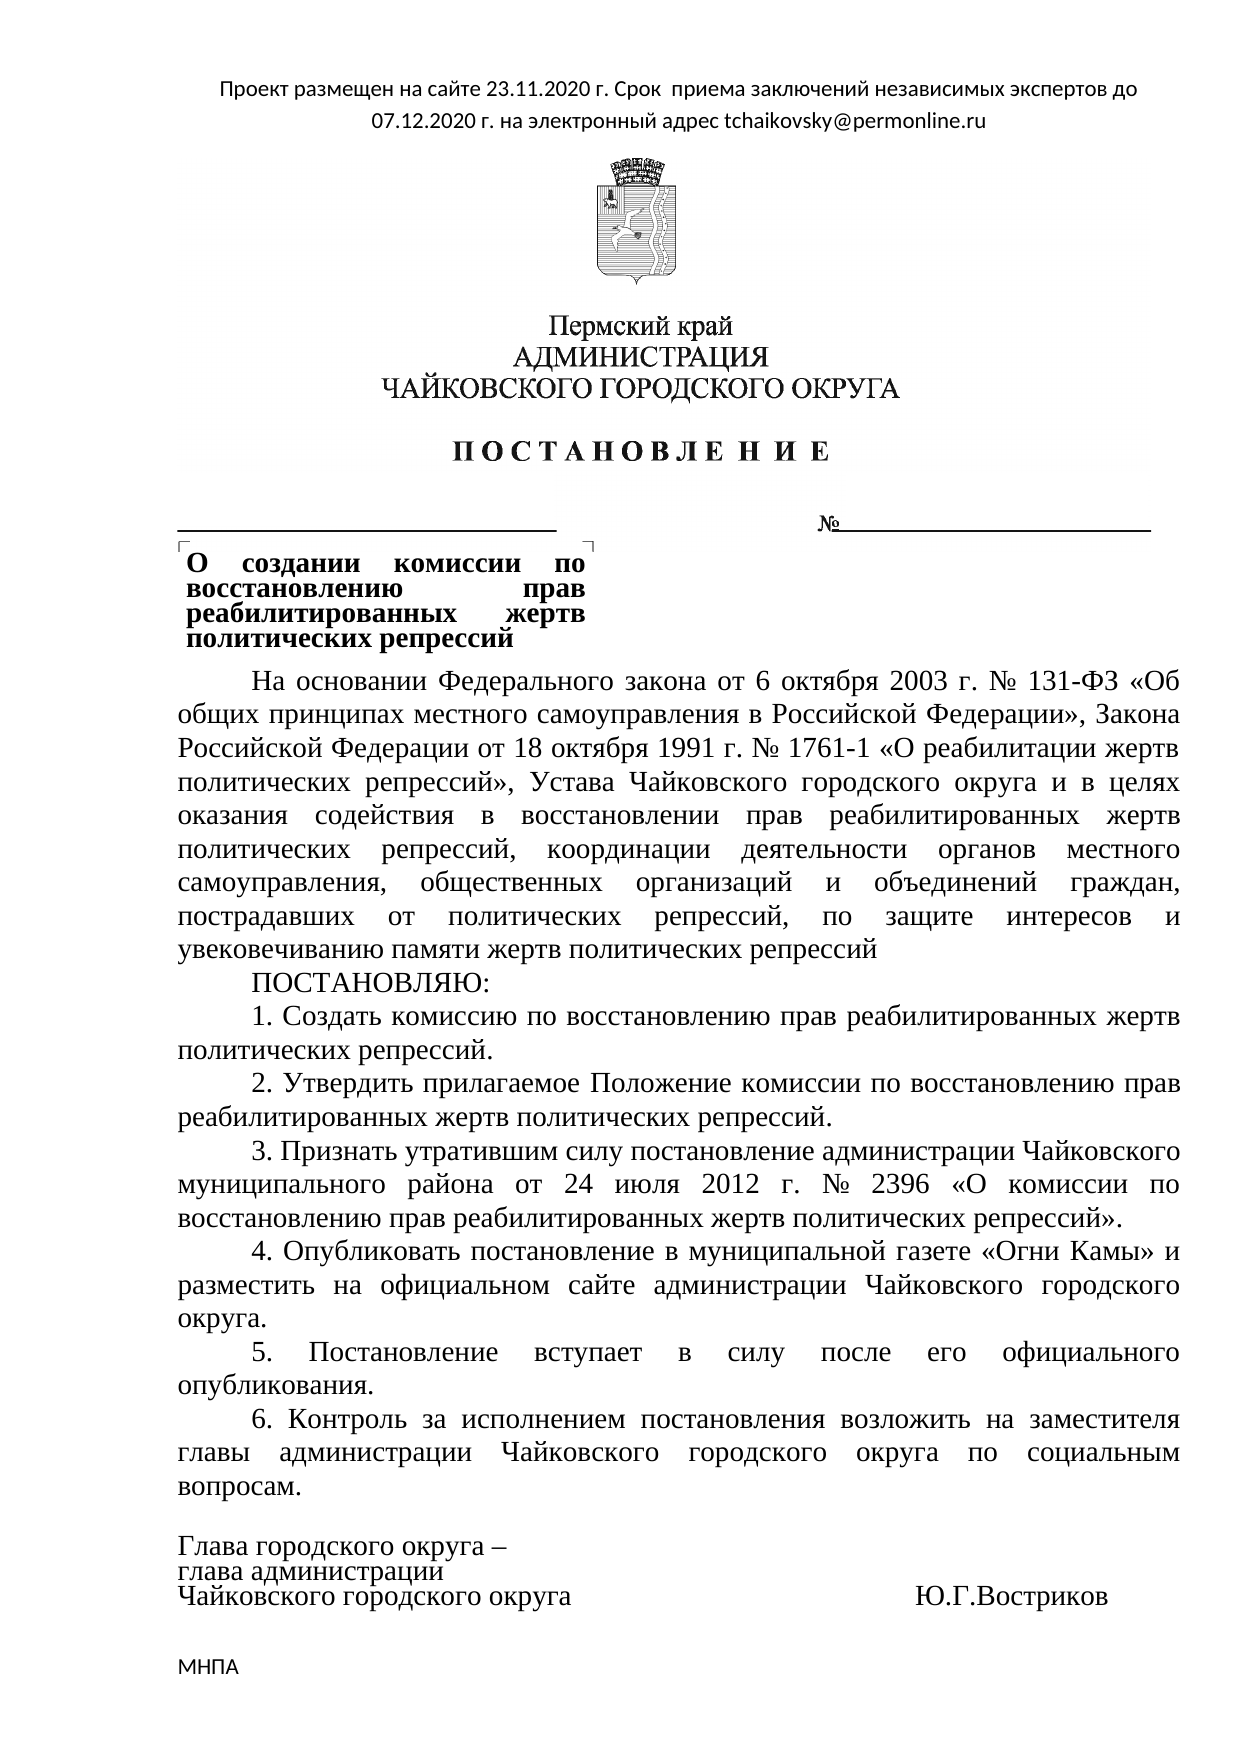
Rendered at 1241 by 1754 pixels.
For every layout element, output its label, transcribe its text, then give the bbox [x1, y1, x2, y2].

list 4. Опубликовать постановление в муниципальной газете «Огни Камы» и разместить на официальном сайте администрации Чайковского городского округа. [177, 1233, 1181, 1334]
list 6. Контроль за исполнением постановления возложить на заместителя главы администрации Чайковского городского округа по социальным вопросам. [177, 1401, 1181, 1502]
text На основании Федерального закона от 6 октября 2003 г. № 131-ФЗ «Об общих принципах местного самоуправления в Российской Федерации», Закона Российской Федерации от 18 октября 1991 г. № 1761-1 «О реабилитации жертв политических репрессий», Устава Чайковского городского округа и в целях оказания содействия в восстановлении прав реабилитированных жертв политических репрессий, координации деятельности органов местного самоуправления, общественных организаций и объединений граждан, пострадавших от политических репрессий, по защите интересов и увековечиванию памяти жертв политических репрессий [177, 663, 1181, 965]
text Чайковского городского округа Ю.Г.Востриков [177, 1585, 1181, 1610]
text 1. Создать комиссию по восстановлению прав реабилитированных жертв политических репрессий. [177, 998, 1181, 1066]
text Глава городского округа – [177, 1535, 1181, 1560]
text 3. Признать утратившим силу постановление администрации Чайковского муниципального района от 24 июля 2012 г. № 2396 «О комиссии по восстановлению прав реабилитированных жертв политических репрессий». [177, 1133, 1181, 1233]
text 2. Утвердить прилагаемое Положение комиссии по восстановлению прав реабилитированных жертв политических репрессий. [177, 1066, 1181, 1133]
list 5. Постановление вступает в силу после его официального опубликования. [177, 1334, 1181, 1401]
text ПОСТАНОВЛЯЮ: [177, 965, 1181, 998]
picture [177, 158, 1152, 552]
text глава администрации [177, 1560, 1181, 1585]
